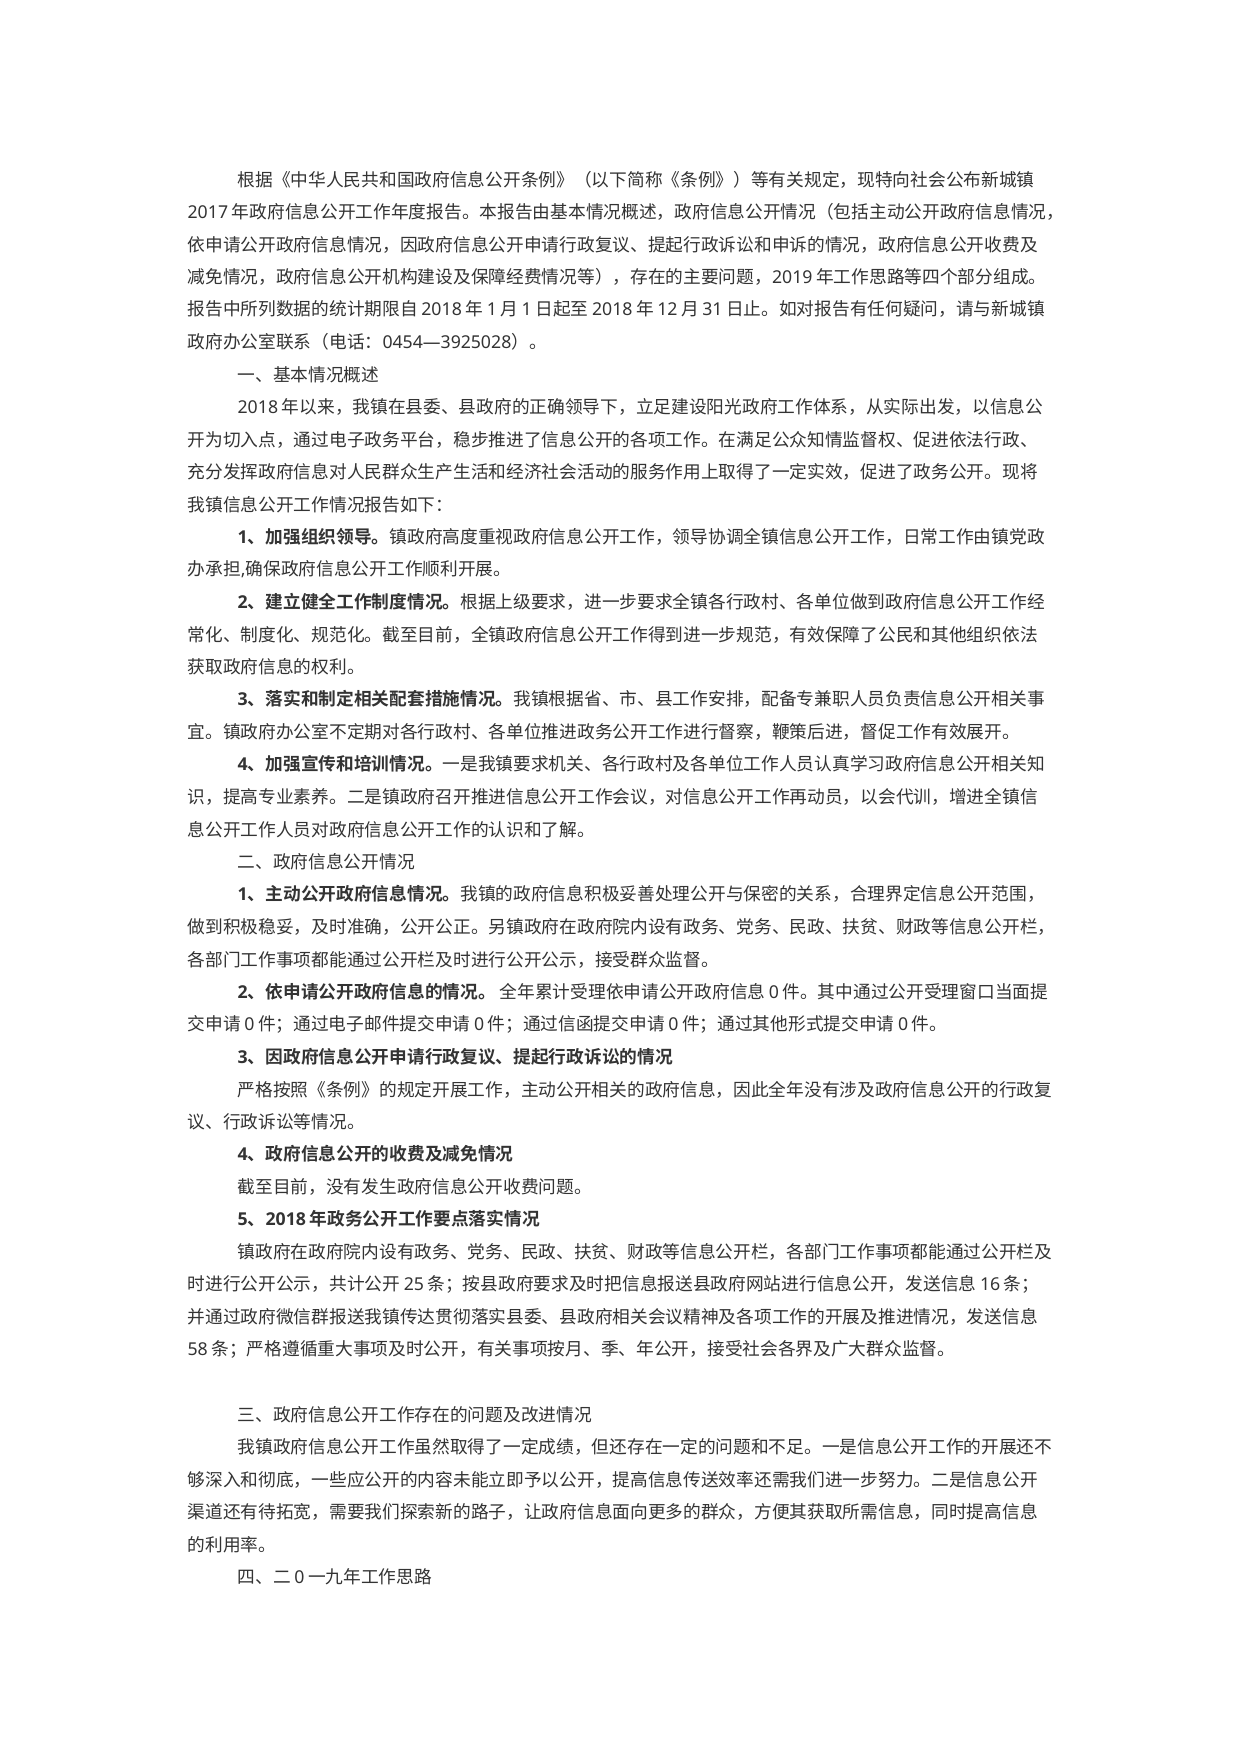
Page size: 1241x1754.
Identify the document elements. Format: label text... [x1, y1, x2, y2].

text 我镇政府信息公开工作虽然取得了一定成绩，但还存在一定的问题和不足。一是信息公开工作的开展还不够深入和彻底，一些应公开的内容未能立即予以公开，提高信息传送效率还需我们进一步努力。二是信息公开渠道还有待拓宽，需要我们探索新的路子，让政府信息面向更多的群众，方便其获取所需信息，同时提高信息的利用率。 [187, 1429, 1053, 1559]
text 三、政府信息公开工作存在的问题及改进情况 [187, 1397, 1053, 1429]
text 3、落实和制定相关配套措施情况。我镇根据省、市、县工作安排，配备专兼职人员负责信息公开相关事宜。镇政府办公室不定期对各行政村、各单位推进政务公开工作进行督察，鞭策后进，督促工作有效展开。 [187, 682, 1053, 747]
text 4、政府信息公开的收费及减免情况 [187, 1137, 1053, 1169]
text 5、2018年政务公开工作要点落实情况 [187, 1202, 1053, 1234]
text 根据《中华人民共和国政府信息公开条例》（以下简称《条例》）等有关规定，现特向社会公布新城镇2017年政府信息公开工作年度报告。本报告由基本情况概述，政府信息公开情况（包括主动公开政府信息情况，依申请公开政府信息情况，因政府信息公开申请行政复议、提起行政诉讼和申诉的情况，政府信息公开收费及减免情况，政府信息公开机构建设及保障经费情况等），存在的主要问题，2019年工作思路等四个部分组成。报告中所列数据的统计期限自2018年1月1日起至2018年12月31日止。如对报告有任何疑问，请与新城镇政府办公室联系（电话：0454—3925028）。 [187, 162, 1053, 357]
text 二、政府信息公开情况 [187, 844, 1053, 877]
text 3、因政府信息公开申请行政复议、提起行政诉讼的情况 [187, 1039, 1053, 1072]
text 2、建立健全工作制度情况。根据上级要求，进一步要求全镇各行政村、各单位做到政府信息公开工作经常化、制度化、规范化。截至目前，全镇政府信息公开工作得到进一步规范，有效保障了公民和其他组织依法获取政府信息的权利。 [187, 584, 1053, 682]
text 1、主动公开政府信息情况。我镇的政府信息积极妥善处理公开与保密的关系，合理界定信息公开范围，做到积极稳妥，及时准确，公开公正。另镇政府在政府院内设有政务、党务、民政、扶贫、财政等信息公开栏，各部门工作事项都能通过公开栏及时进行公开公示，接受群众监督。 [187, 877, 1053, 974]
text 一、基本情况概述 [187, 357, 1053, 389]
text 2、依申请公开政府信息的情况。 全年累计受理依申请公开政府信息0件。其中通过公开受理窗口当面提交申请0件；通过电子邮件提交申请0件；通过信函提交申请0件；通过其他形式提交申请0件。 [187, 974, 1053, 1039]
text 镇政府在政府院内设有政务、党务、民政、扶贫、财政等信息公开栏，各部门工作事项都能通过公开栏及时进行公开公示，共计公开25条；按县政府要求及时把信息报送县政府网站进行信息公开，发送信息16条；并通过政府微信群报送我镇传达贯彻落实县委、县政府相关会议精神及各项工作的开展及推进情况，发送信息58条；严格遵循重大事项及时公开，有关事项按月、季、年公开，接受社会各界及广大群众监督。 [187, 1234, 1053, 1364]
text 四、二0一九年工作思路 [187, 1559, 1053, 1592]
text 1、加强组织领导。镇政府高度重视政府信息公开工作，领导协调全镇信息公开工作，日常工作由镇党政办承担,确保政府信息公开工作顺利开展。 [187, 519, 1053, 584]
text 4、加强宣传和培训情况。一是我镇要求机关、各行政村及各单位工作人员认真学习政府信息公开相关知识，提高专业素养。二是镇政府召开推进信息公开工作会议，对信息公开工作再动员，以会代训，增进全镇信息公开工作人员对政府信息公开工作的认识和了解。 [187, 747, 1053, 844]
text 2018年以来，我镇在县委、县政府的正确领导下，立足建设阳光政府工作体系，从实际出发，以信息公开为切入点，通过电子政务平台，稳步推进了信息公开的各项工作。在满足公众知情监督权、促进依法行政、充分发挥政府信息对人民群众生产生活和经济社会活动的服务作用上取得了一定实效，促进了政务公开。现将我镇信息公开工作情况报告如下： [187, 389, 1053, 519]
text 截至目前，没有发生政府信息公开收费问题。 [187, 1169, 1053, 1202]
text 严格按照《条例》的规定开展工作，主动公开相关的政府信息，因此全年没有涉及政府信息公开的行政复议、行政诉讼等情况。 [187, 1072, 1053, 1137]
